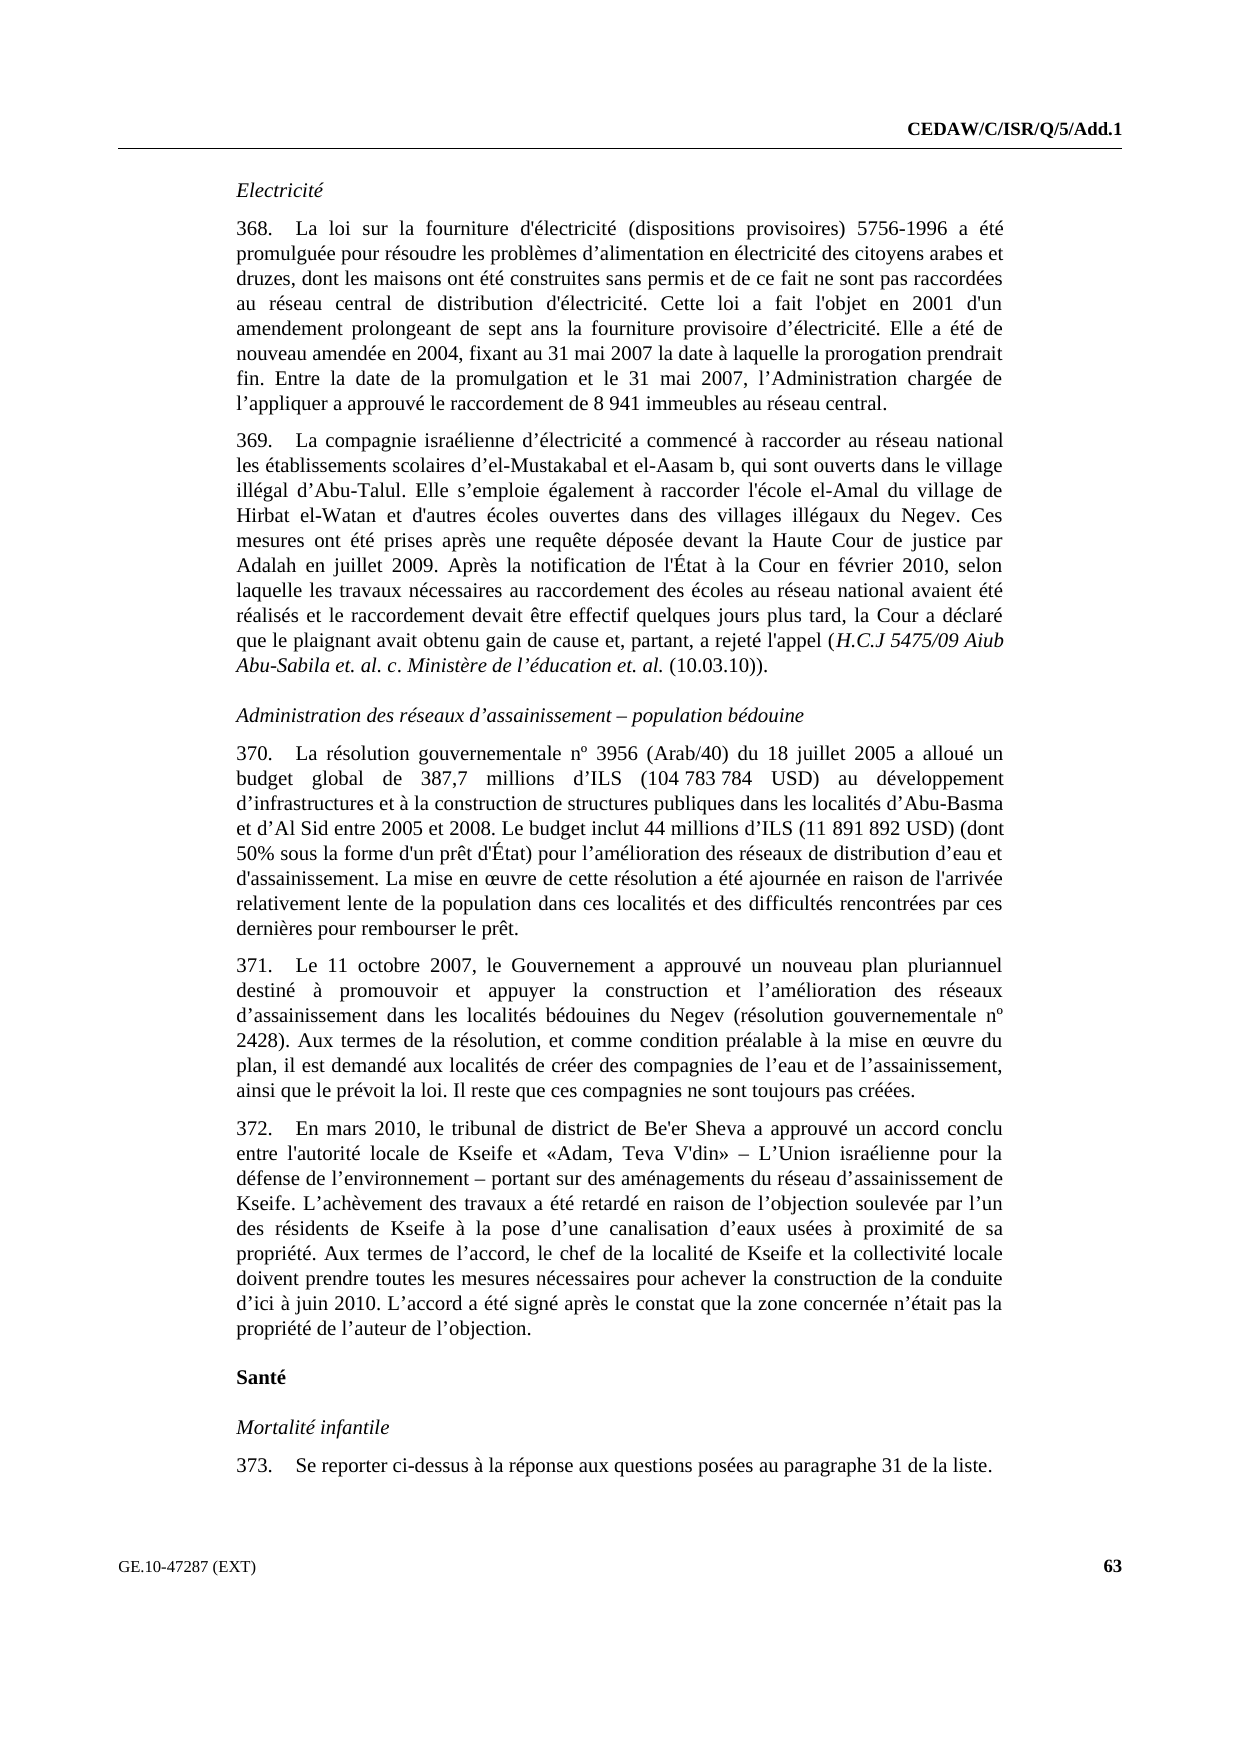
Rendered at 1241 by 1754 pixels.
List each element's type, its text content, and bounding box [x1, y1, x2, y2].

text 371. Le 11 octobre 2007, le Gouvernement a approuvé un nouveau plan pluriannuel destiné à promouvoir et appuyer la construction et l’amélioration des réseaux d’assainissement dans les localités bédouines du Negev (résolution gouvernementale nº 2428). Aux termes de la résolution, et comme condition préalable à la mise en œuvre du plan, il est demandé aux localités de créer des compagnies de l’eau et de l’assainissement, ainsi que le prévoit reste que ces compagnies ne sont toujours pas créées. [236, 952, 1004, 1102]
text Administration des réseaux d’assainissement – population bédouine [118, 702, 1004, 727]
text 373. Se reporter ci-dessus à la réponse aux questions posées au paragraphe 31 de la liste. [236, 1452, 1004, 1477]
text 370. La résolution gouvernementale nº 3956 (Arab/40) du 18 juillet alloué un budget global de 387,7 millions d’ILS (104 783 784 USD) au développement d’infrastructures et à la construction de structures publiques dans les localités d’Abu-Basma et d’Al Sid entre 2005 et 2008. Le budget inclut 44 millions d’ILS (11 891 892 USD) (dont 50% sous la forme d'un prêt d'État) pour l’amélioration des réseaux de distribution d’eau et d'assainissement. La mise en œuvre de cette résolution a été ajournée en raison de l'arrivée relativement lente de la population dans ces localités et des difficultés rencontrées par ces dernières pour rembourser le prêt. [236, 740, 1004, 940]
text 372. En mars 2010, le tribunal de district de Be'er Sheva a approuvé un accord conclu entre l'autorité locale de Kseife et «Adam, Teva V'din» – L’Union israélienne pour la défense de l’environnement – portant sur des aménagements du réseau d’assainissement de Kseife. L’achèvement des travaux a été retardé en raison de l’objection soulevée par l’un des résidents de Kseife à la pose d’une canalisation d’eaux usées à proximité de sa propriété. Aux termes de l’accord, le chef de la localité de Kseife et la collectivité locale doivent prendre toutes les mesures nécessaires pour achever la construction de la conduite d’ici à juin 2010. L’accord a été signé après le constat que la zone concernée n’était pas la propriété de l’auteur de l’objection. [236, 1115, 1004, 1340]
text 368. La loi sur la fourniture d'électricité (dispositions provisoires) 5756- été promulguée pour résoudre les problèmes d’alimentation en électricité des citoyens arabes et druzes, dont les maisons ont été construites sans permis et de ce fait ne sont pas raccordées au réseau central de distribution d'électricité. Cette loi a fait l'objet en 2001 d'un amendement prolongeant de sept ans la fourniture provisoire d’électricité. Elle a été de nouveau amendée en 2004, fixant au 31 mai 2007 la date à laquelle la prorogation prendrait fin. Entre la date de la promulgation et le 31 mai 2007, l’Administration chargée de l’appliquer a approuvé le raccordement de 8 941 immeubles au réseau central. [236, 215, 1004, 415]
text 369. La compagnie israélienne d’électricité a commencé à raccorder au réseau national les établissements scolaires d’el-Mustakabal et el-Aasam b, qui sont ouverts dans le village illégal d’Abu-Talul. Elle s’emploie également à raccorder l'école el-Amal du village de Hirbat el-Watan et d'autres écoles ouvertes dans des villages illégaux du Negev. Ces mesures ont été prises après une requête déposée devant de justice par Adalah en juillet 2009. Après la notification de l'État à la Cour en février 2010, selon laquelle les travaux nécessaires au raccordement des écoles au réseau national avaient été réalisés et le raccordement devait être effectif quelques jours plus tard, la Cour a déclaré que le plaignant avait obtenu gain de cause et, partant, a rejeté l'appel (H.C.J 5475/09 Aiub Abu-Sabila et. al. c. Ministère de l’éducation et. al. (10.03.10)). [236, 427, 1004, 677]
text Santé [118, 1365, 1004, 1390]
text Mortalité infantile [118, 1415, 1004, 1440]
text Electricité [118, 177, 1004, 202]
